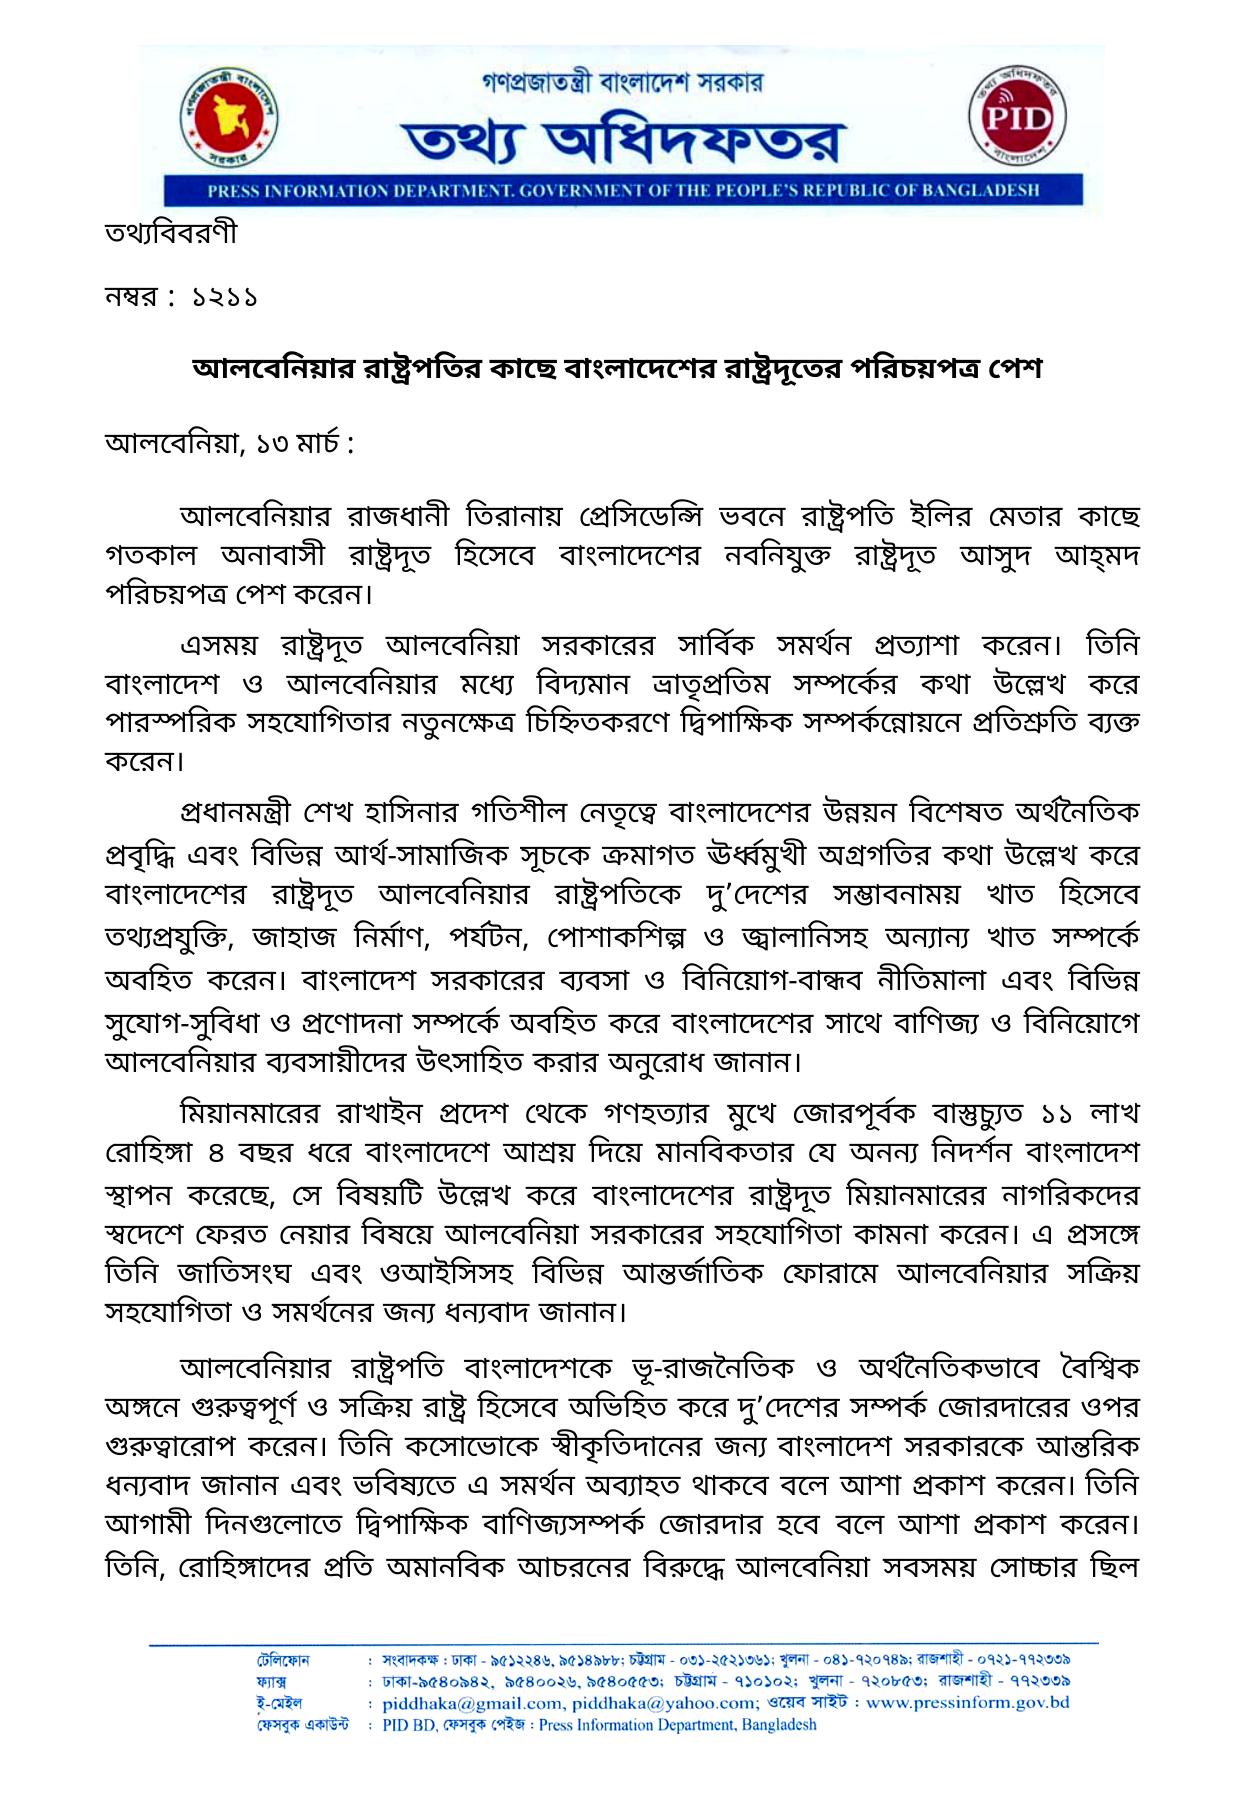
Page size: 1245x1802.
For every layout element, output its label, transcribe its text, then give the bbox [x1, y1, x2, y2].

text আলবেনিয়ার রাষ্ট্রপতির কাছে বাংলাদেশের রাষ্ট্রদূতের পরিচয়পত্র পেশ [105, 352, 1140, 391]
text তথ্যবিবরণী নম্বর : ১২১১ [105, 216, 1140, 318]
picture [146, 1640, 1099, 1742]
text আলবেনিয়ার রাজধানী তিরানায় প্রেসিডেন্সি ভবনে রাষ্ট্রপতি ইলির মেতার কাছে গতকাল অনাবাসী রাষ্ট্রদূত হিসেবে বাংলাদেশের নবনিযুক্ত রাষ্ট্রদূত আসুদ আহ্‌মদ পরিচয়পত্র পেশ করেন। [105, 500, 1140, 616]
text মিয়ানমারের রাখাইন প্রদেশ থেকে গণহত্যার মুখে জোরপূর্বক বাস্তুচ্যুত ১১ লাখ রোহিঙ্গা ৪ বছর ধরে বাংলাদেশে আশ্রয় দিয়ে মানবিকতার যে অনন্য নিদর্শন বাংলাদেশ স্থাপন করেছে, সে বিষয়টি উল্লেখ করে বাংলাদেশের রাষ্ট্রদূত মিয়ানমারের নাগরিকদের স্বদেশে ফেরত নেয়ার বিষয়ে আলবেনিয়া সরকারের সহযোগিতা কামনা করেন। এ প্রসঙ্গে তিনি জাতিসংঘ এবং ওআইসিসহ বিভিন্ন আন্তর্জাতিক ফোরামে আলবেনিয়ার সক্রিয় সহযোগিতা ও সমর্থনের জন্য ধন্যবাদ জানান। [105, 1097, 1140, 1334]
text এসময় রাষ্ট্রদূত আলবেনিয়া সরকারের সার্বিক সমর্থন প্রত্যাশা করেন। তিনি বাংলাদেশ ও আলবেনিয়ার মধ্যে বিদ্যমান ভ্রাতৃপ্রতিম সম্পর্কের কথা উল্লেখ করে পারস্পরিক সহযোগিতার নতুনক্ষেত্র চিহ্নিতকরণে দ্বিপাক্ষিক সম্পর্কন্নোয়নে প্রতিশ্রুতি ব্যক্ত করেন। [105, 629, 1140, 783]
text প্রধানমন্ত্রী শেখ হাসিনার গতিশীল নেতৃত্বে বাংলাদেশের উন্নয়ন বিশেষত অর্থনৈতিক প্রবৃদ্ধি এবং বিভিন্ন আর্থ-সামাজিক সূচকে ক্রমাগত ঊর্ধ্বমুখী অগ্রগতির কথা উল্লেখ করে বাংলাদেশের রাষ্ট্রদূত আলবেনিয়ার রাষ্ট্রপতিকে দু’দেশের সম্ভাবনাময় খাত হিসেবে তথ্যপ্রযুক্তি, জাহাজ নির্মাণ, পর্যটন, পোশাকশিল্প ও জ্বালানিসহ অন্যান্য খাত সম্পর্কে অবহিত করেন। বাংলাদেশ সরকারের ব্যবসা ও বিনিয়োগ-বান্ধব নীতিমালা এবং বিভিন্ন সুযোগ-সুবিধা ও প্রণোদনা সম্পর্কে অবহিত করে বাংলাদেশের সাথে বাণিজ্য ও বিনিয়োগে আলবেনিয়ার ব্যবসায়ীদের উৎসাহিত করার অনুরোধ জানান। [105, 796, 1140, 1084]
text আলবেনিয়া, ১৩ মার্চ : [105, 423, 1140, 466]
